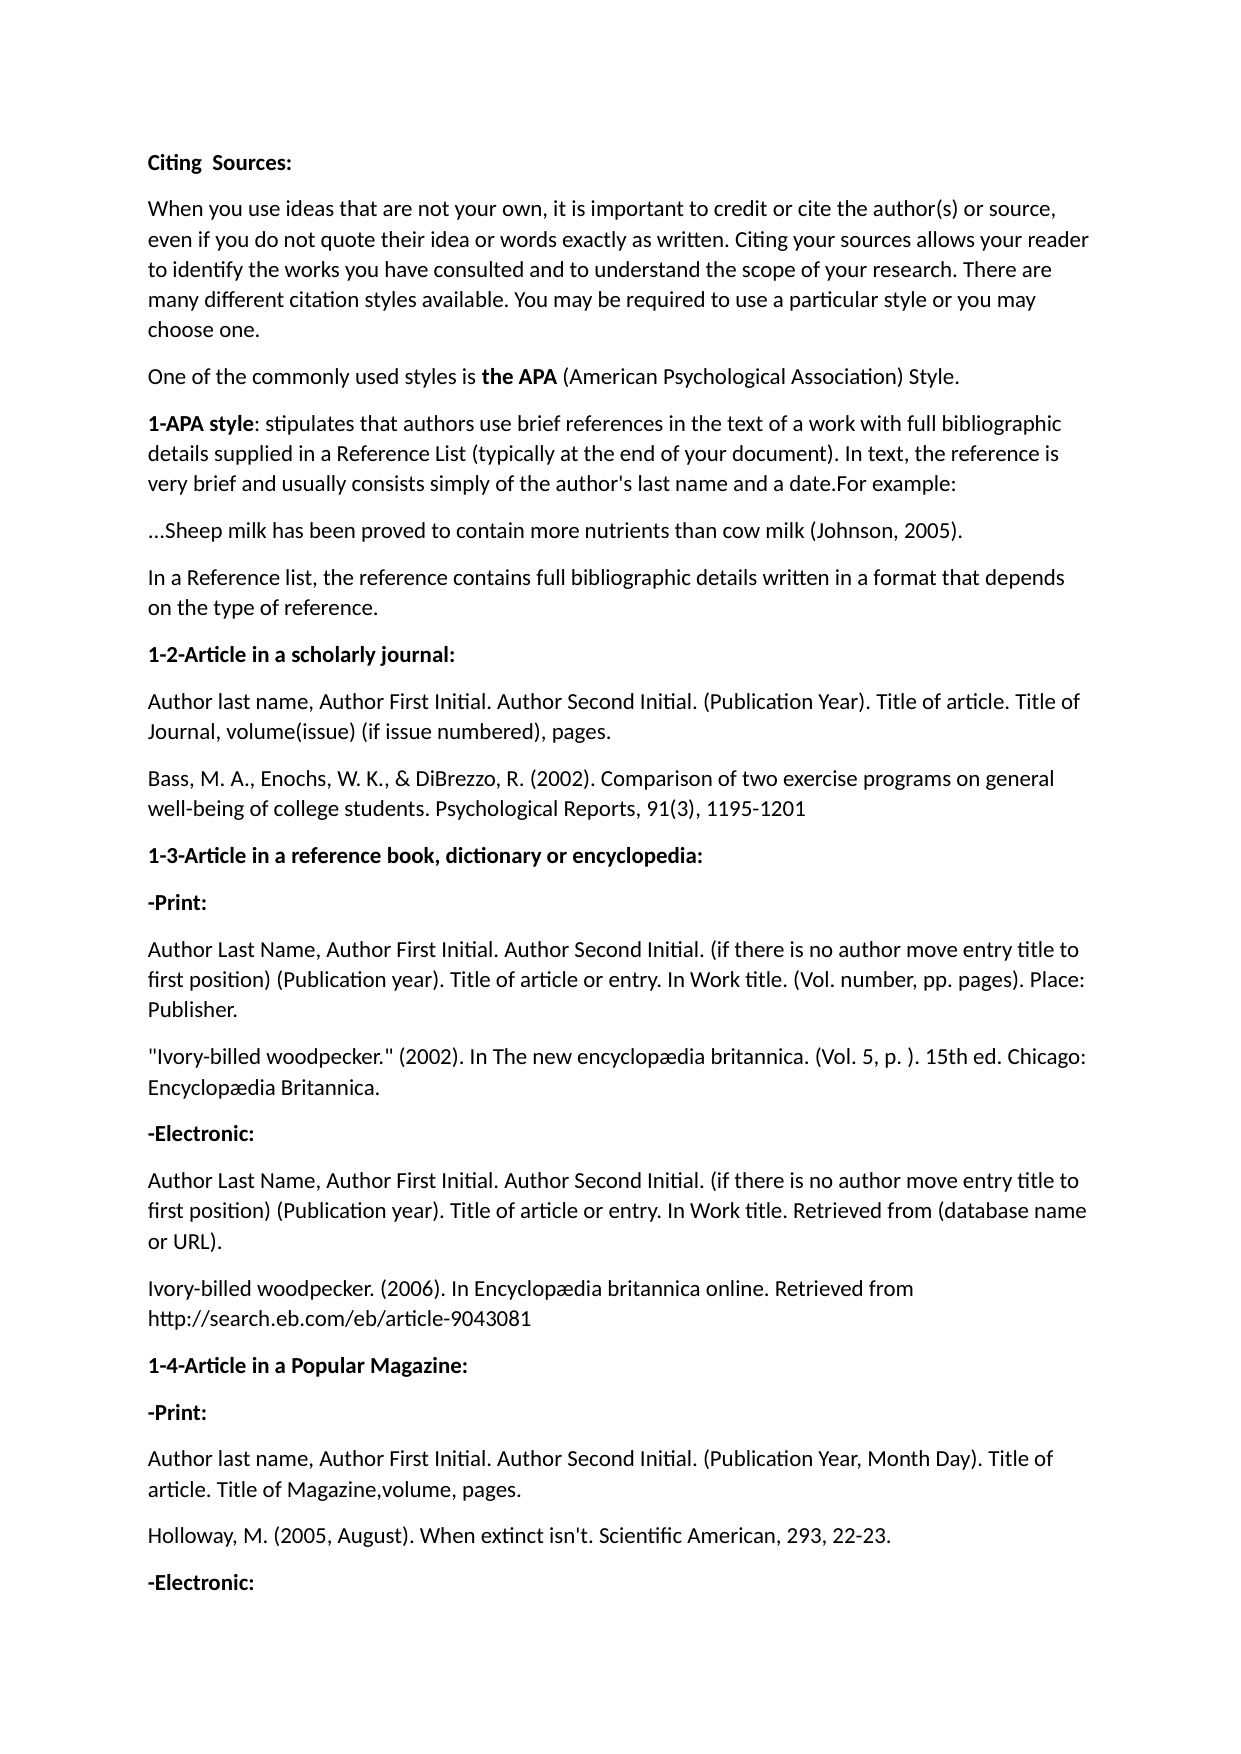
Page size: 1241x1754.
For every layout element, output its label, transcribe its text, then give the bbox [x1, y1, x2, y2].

text In a Reference list, the reference contains full bibliographic details written in a format that depends on the type of reference. [148, 563, 1093, 621]
text -Electronic: [148, 1119, 1093, 1147]
text Author Last Name, Author First Initial. Author Second Initial. (if there is no author move entry title to first position) (Publication year). Title of article or entry. In Work title. (Vol. number, pp. pages). Place: Publisher. [148, 935, 1093, 1023]
text One of the commonly used styles is the APA (American Psychological Association) Style. [148, 362, 1093, 390]
text 1-4-Article in a Popular Magazine: [148, 1351, 1093, 1379]
text ...Sheep milk has been proved to contain more nutrients than cow milk (Johnson, 2005). [148, 516, 1093, 544]
text 1-2-Article in a scholarly journal: [148, 640, 1093, 668]
text -Print: [148, 1398, 1093, 1426]
text -Print: [148, 888, 1093, 916]
text 1-3-Article in a reference book, dictionary or encyclopedia: [148, 841, 1093, 869]
text -Electronic: [148, 1568, 1093, 1596]
text Citing Sources: [148, 148, 1093, 176]
text Ivory-billed woodpecker. (2006). In Encyclopædia britannica online. Retrieved from http://search.eb.com/eb/article-9043081 [148, 1274, 1093, 1332]
text Author Last Name, Author First Initial. Author Second Initial. (if there is no author move entry title to first position) (Publication year). Title of article or entry. In Work title. Retrieved from (database name or URL). [148, 1166, 1093, 1255]
text Author last name, Author First Initial. Author Second Initial. (Publication Year). Title of article. Title of Journal, volume(issue) (if issue numbered), pages. [148, 687, 1093, 745]
text 1-APA style: stipulates that authors use brief references in the text of a work with full bibliographic details supplied in a Reference List (typically at the end of your document). In text, the reference is very brief and usually consists simply of the author's last name and a date.For example: [148, 409, 1093, 497]
text Bass, M. A., Enochs, W. K., & DiBrezzo, R. (2002). Comparison of two exercise programs on general well-being of college students. Psychological Reports, 91(3), 1195-1201 [148, 764, 1093, 822]
text When you use ideas that are not your own, it is important to credit or cite the author(s) or source, even if you do not quote their idea or words exactly as written. Citing your sources allows your reader to identify the works you have consulted and to understand the scope of your research. There are many different citation styles available. You may be required to use a particular style or you may choose one. [148, 194, 1093, 343]
text Author last name, Author First Initial. Author Second Initial. (Publication Year, Month Day). Title of article. Title of Magazine,volume, pages. [148, 1444, 1093, 1503]
text "Ivory-billed woodpecker." (2002). In The new encyclopædia britannica. (Vol. 5, p. ). 15th ed. Chicago: Encyclopædia Britannica. [148, 1042, 1093, 1101]
text Holloway, M. (2005, August). When extinct isn't. Scientific American, 293, 22-23. [148, 1522, 1093, 1549]
